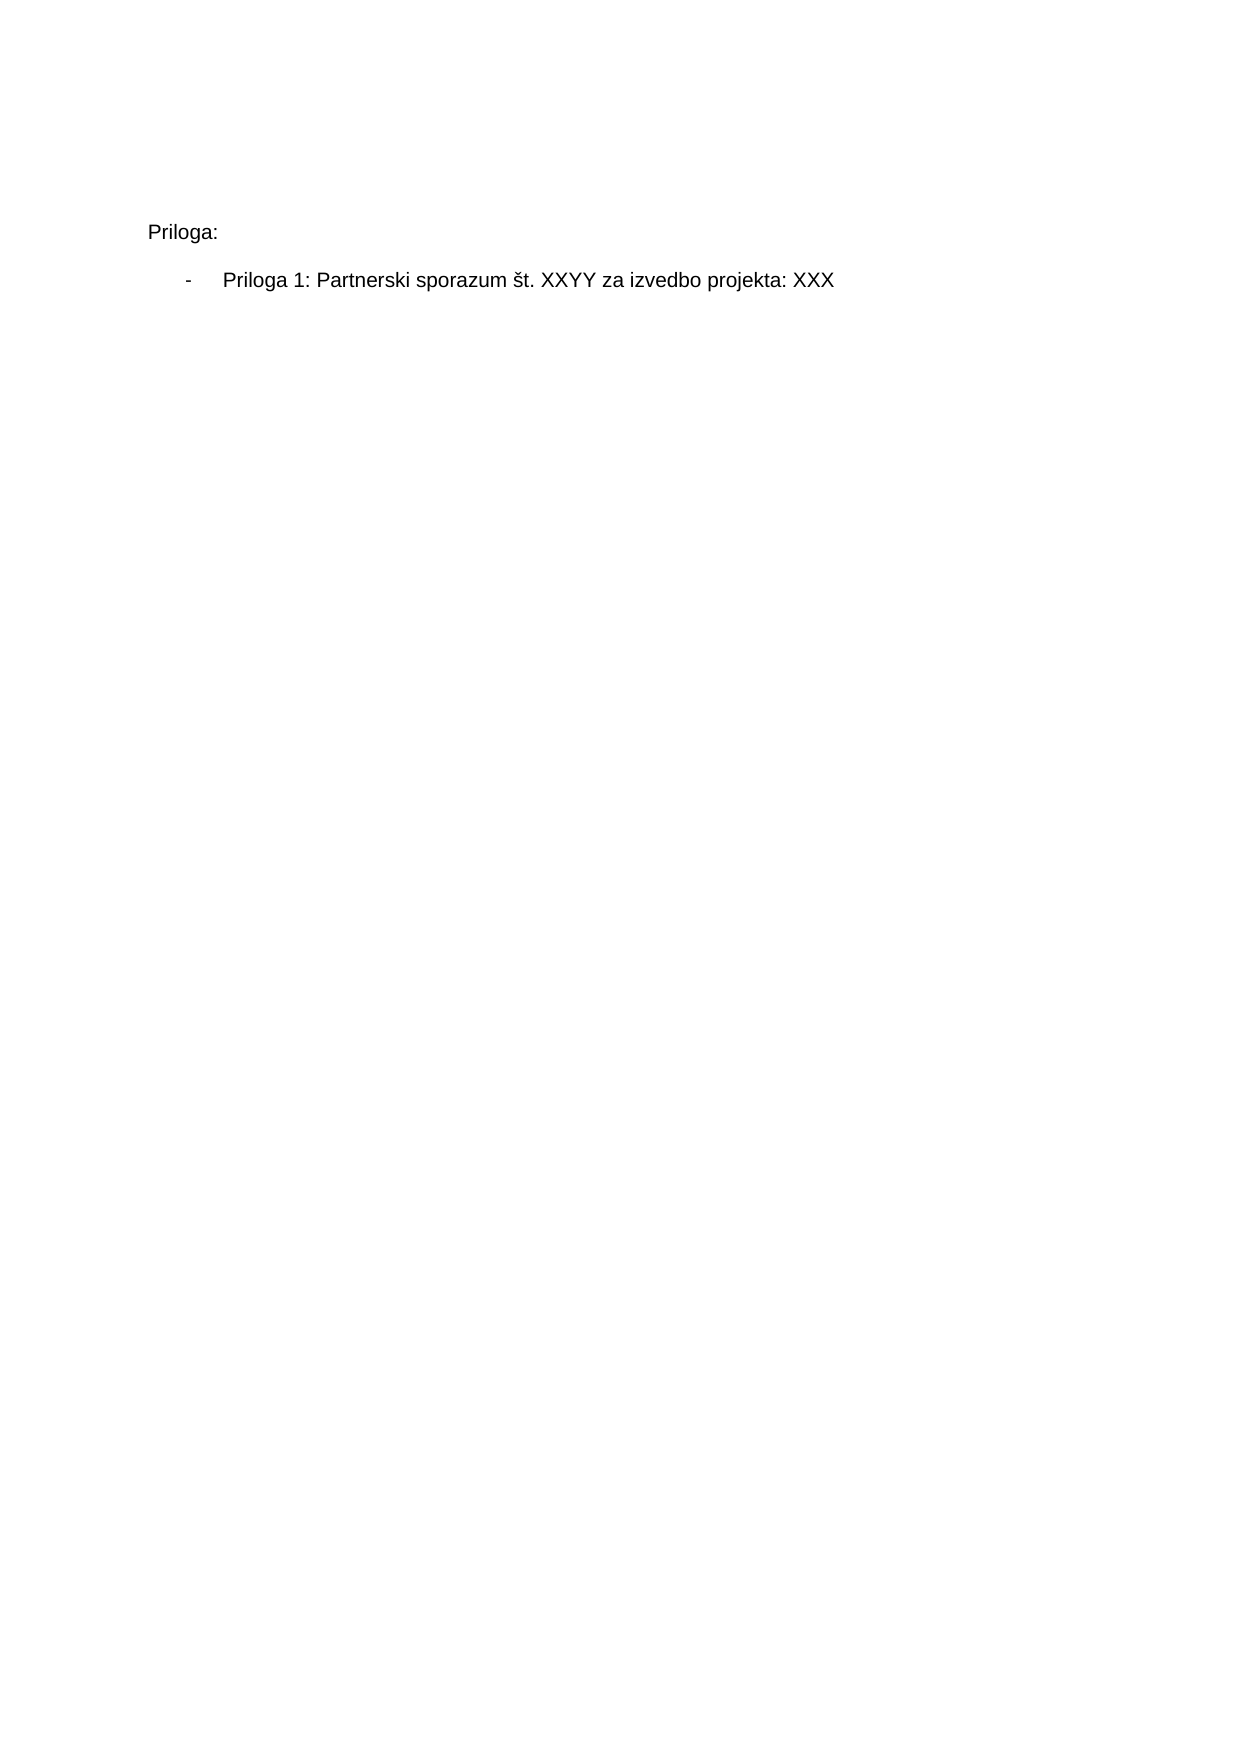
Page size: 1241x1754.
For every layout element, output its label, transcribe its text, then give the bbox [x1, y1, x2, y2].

list Priloga 1: Partnerski sporazum št. XXYY za izvedbo projekta: XXX [185, 267, 1093, 293]
text Priloga: [148, 219, 1093, 243]
